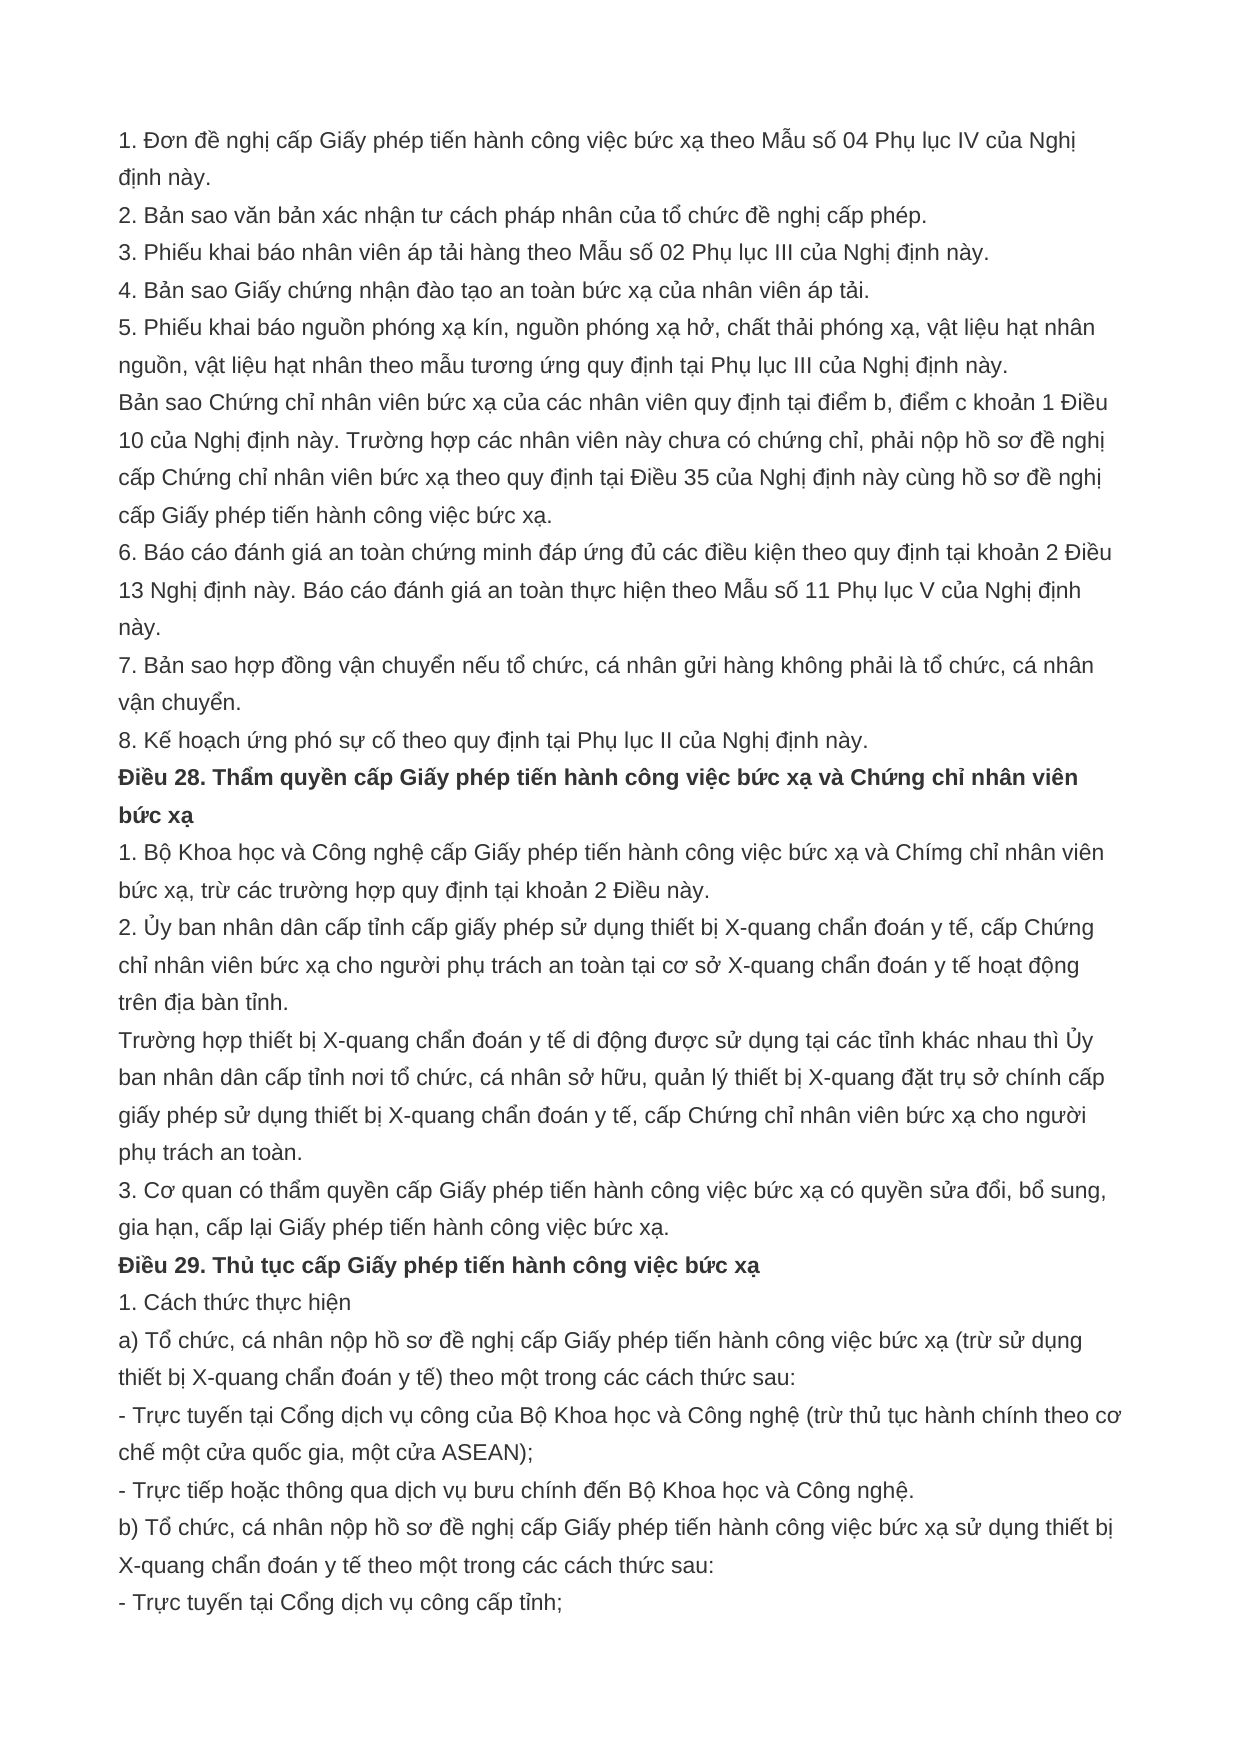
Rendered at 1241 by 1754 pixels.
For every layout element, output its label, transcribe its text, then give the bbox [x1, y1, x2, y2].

text 5. Phiếu khai báo nguồn phóng xạ kín, nguồn phóng xạ hở, chất thải phóng xạ, vật liệu hạt nhân nguồn, vật liệu hạt nhân theo mẫu tương ứng quy định tại Phụ lục III của Nghị định này. Bản sao Chứng chỉ nhân viên bức xạ của các nhân viên quy định tại điểm b, điểm c khoản 1 Điều 10 của Nghị định này. Trường hợp các nhân viên này chưa có chứng chỉ, phải nộp hồ sơ đề nghị cấp Chứng chỉ nhân viên bức xạ theo quy định tại Điều 35 của Nghị định này cùng hồ sơ đề nghị cấp Giấy phép tiến hành công việc bức xạ. [118, 306, 1122, 531]
text Điều 29. Thủ tục cấp Giấy phép tiến hành công việc bức xạ [118, 1243, 1122, 1281]
text 1. Đơn đề nghị cấp Giấy phép tiến hành công việc bức xạ theo Mẫu số 04 Phụ lục IV của Nghị định này. [118, 118, 1122, 193]
text 2. Bản sao văn bản xác nhận tư cách pháp nhân của tổ chức đề nghị cấp phép. [118, 193, 1122, 231]
text 7. Bản sao hợp đồng vận chuyển nếu tổ chức, cá nhân gửi hàng không phải là tổ chức, cá nhân vận chuyển. [118, 643, 1122, 718]
text Điều 28. Thẩm quyền cấp Giấy phép tiến hành công việc bức xạ và Chứng chỉ nhân viên bức xạ [118, 756, 1122, 831]
text a) Tổ chức, cá nhân nộp hồ sơ đề nghị cấp Giấy phép tiến hành công việc bức xạ (trừ sử dụng thiết bị X-quang chẩn đoán y tế) theo một trong các cách thức sau: - Trực tuyến tại Cổng dịch vụ công của Bộ Khoa học và Công nghệ (trừ thủ tục hành chính theo cơ chế một cửa quốc gia, một cửa ASEAN); - Trực tiếp hoặc thông qua dịch vụ bưu chính đến Bộ Khoa học và Công nghệ. [118, 1318, 1122, 1506]
text 1. Bộ Khoa học và Công nghệ cấp Giấy phép tiến hành công việc bức xạ và Chímg chỉ nhân viên bức xạ, trừ các trường hợp quy định tại khoản 2 Điều này. [118, 831, 1122, 906]
text 4. Bản sao Giấy chứng nhận đào tạo an toàn bức xạ của nhân viên áp tải. [118, 268, 1122, 306]
text 3. Phiếu khai báo nhân viên áp tải hàng theo Mẫu số 02 Phụ lục III của Nghị định này. [118, 231, 1122, 268]
text 6. Báo cáo đánh giá an toàn chứng minh đáp ứng đủ các điều kiện theo quy định tại khoản 2 Điều 13 Nghị định này. Báo cáo đánh giá an toàn thực hiện theo Mẫu số 11 Phụ lục V của Nghị định này. [118, 531, 1122, 643]
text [118, 1506, 1122, 1618]
text 8. Kế hoạch ứng phó sự cố theo quy định tại Phụ lục II của Nghị định này. [118, 718, 1122, 756]
text 2. Ủy ban nhân dân cấp tỉnh cấp giấy phép sử dụng thiết bị X-quang chẩn đoán y tế, cấp Chứng chỉ nhân viên bức xạ cho người phụ trách an toàn tại cơ sở X-quang chẩn đoán y tế hoạt động trên địa bàn tỉnh. Trường hợp thiết bị X-quang chẩn đoán y tế di động được sử dụng tại các tỉnh khác nhau thì Ủy ban nhân dân cấp tỉnh nơi tổ chức, cá nhân sở hữu, quản lý thiết bị X-quang đặt trụ sở chính cấp giấy phép sử dụng thiết bị X-quang chẩn đoán y tế, cấp Chứng chỉ nhân viên bức xạ cho người phụ trách an toàn. [118, 906, 1122, 1168]
text 3. Cơ quan có thẩm quyền cấp Giấy phép tiến hành công việc bức xạ có quyền sửa đổi, bổ sung, gia hạn, cấp lại Giấy phép tiến hành công việc bức xạ. [118, 1168, 1122, 1243]
text 1. Cách thức thực hiện [118, 1281, 1122, 1318]
